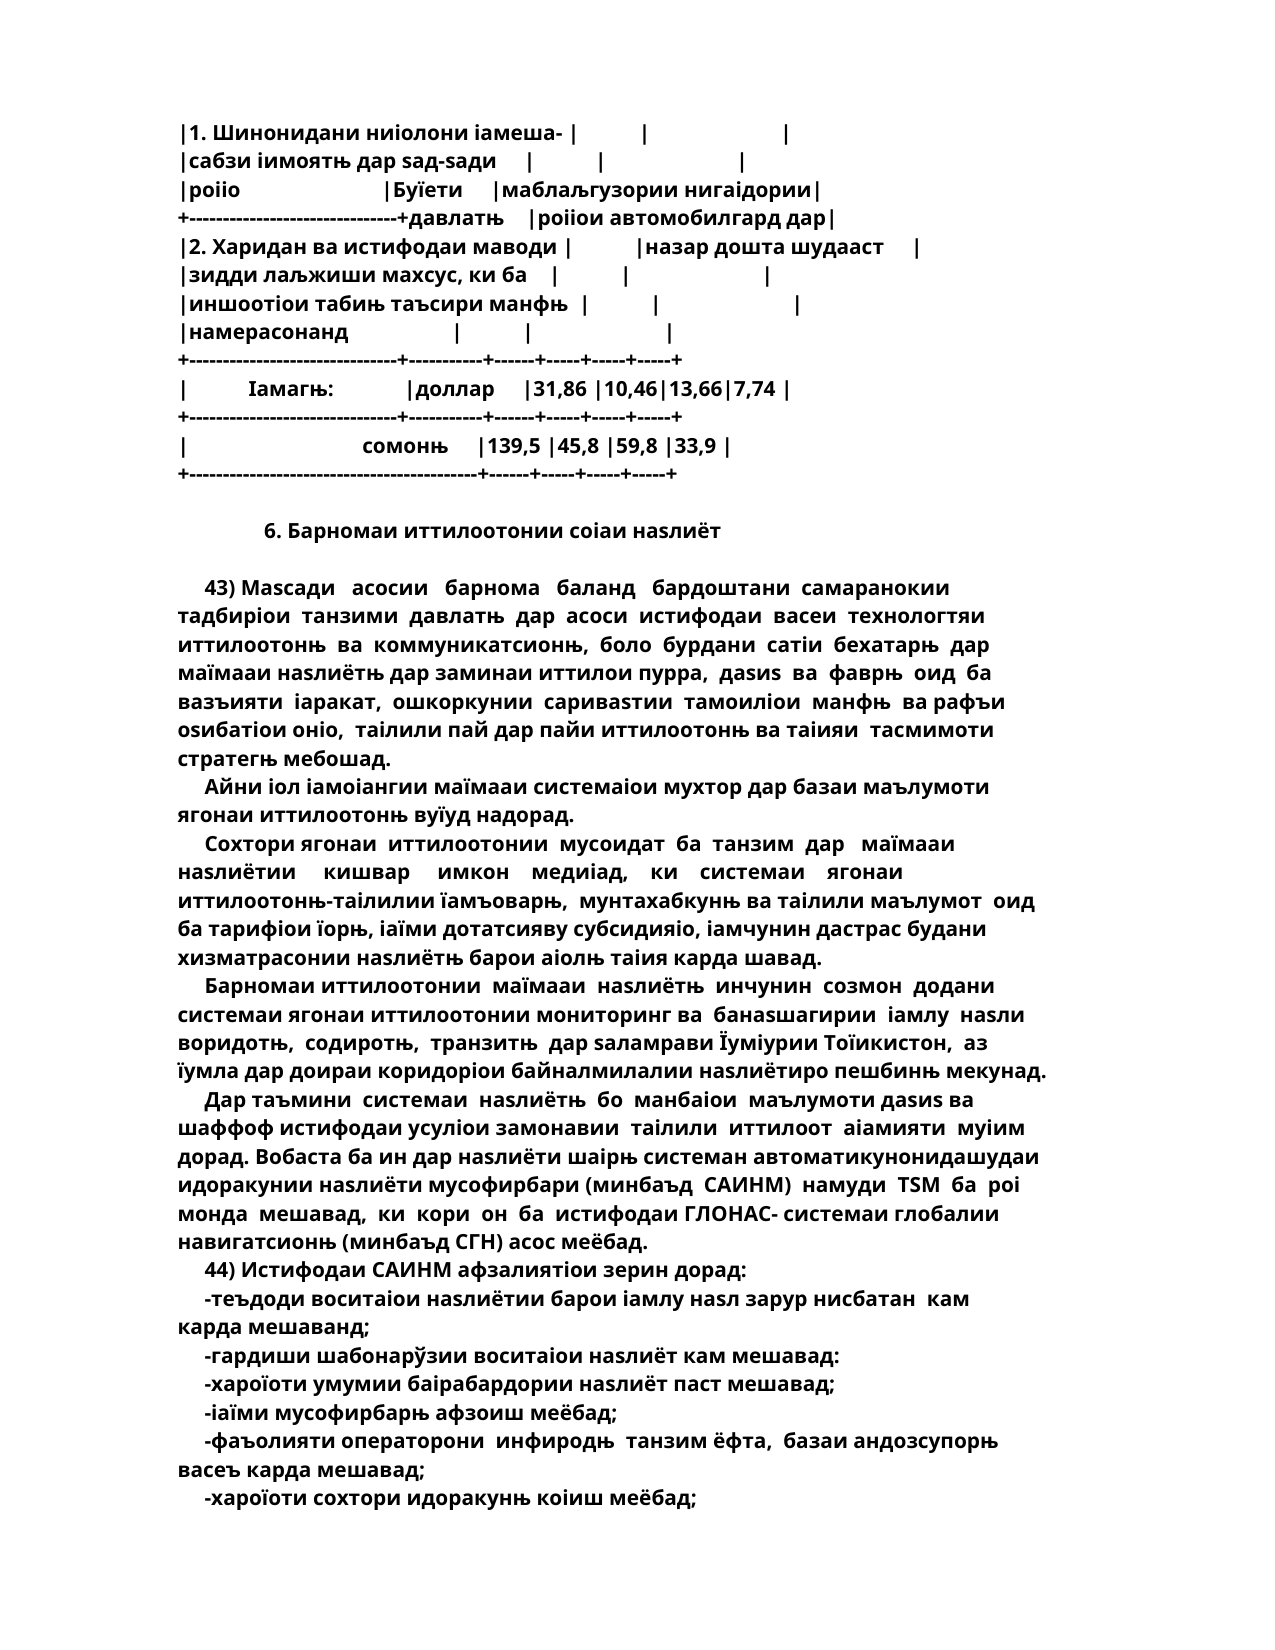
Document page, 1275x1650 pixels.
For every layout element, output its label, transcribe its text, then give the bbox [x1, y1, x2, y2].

text системаи ягонаи иттилоотонии мониторинг ва банаѕшагирии іамлу наѕли [177, 1000, 1186, 1028]
text 44) Истифодаи САИНМ афзалиятіои зерин дорад: [177, 1256, 1186, 1284]
text воридотњ, содиротњ, транзитњ дар ѕаламрави Їуміурии Тоїикистон, аз [177, 1028, 1186, 1057]
text Дар таъмини системаи наѕлиётњ бо манбаіои маълумоти даѕиѕ ва [177, 1085, 1186, 1113]
text стратегњ мебошад. [177, 744, 1186, 772]
text -теъдоди воситаіои наѕлиётии барои іамлу наѕл зарур нисбатан кам [177, 1284, 1186, 1312]
text |сабзи іимоятњ дар ѕад-ѕади | | | [177, 147, 1186, 175]
text | Іамагњ: |доллар |31,86 |10,46|13,66|7,74 | [177, 374, 1186, 402]
text шаффоф истифодаи усуліои замонавии таілили иттилоот аіамияти муіим [177, 1113, 1186, 1142]
text |роііо |Буїети |маблаљгузории нигаідории| [177, 175, 1186, 203]
text ба тарифіои їорњ, іаїми дотатсияву субсидияіо, іамчунин дастрас будани [177, 914, 1186, 943]
text иттилоотонњ ва коммуникатсионњ, боло бурдани сатіи бехатарњ дар [177, 630, 1186, 658]
text оѕибатіои оніо, таілили пай дар пайи иттилоотонњ ва таіияи тасмимоти [177, 715, 1186, 744]
text идоракунии наѕлиёти мусофирбари (минбаъд САИНМ) намуди TSM ба роі [177, 1170, 1186, 1199]
text | сомонњ |139,5 |45,8 |59,8 |33,9 | [177, 431, 1186, 459]
text їумла дар доираи коридоріои байналмилалии наѕлиётиро пешбинњ мекунад. [177, 1057, 1186, 1085]
text ягонаи иттилоотонњ вуїуд надорад. [177, 801, 1186, 829]
text +-------------------------------+-----------+------+-----+-----+-----+ [177, 346, 1186, 374]
text вазъияти іаракат, ошкоркунии сариваѕтии тамоиліои манфњ ва рафъи [177, 687, 1186, 715]
text -гардиши шабонарўзии воситаіои наѕлиёт кам мешавад: [177, 1341, 1186, 1369]
text Айни іол іамоіангии маїмааи системаіои мухтор дар базаи маълумоти [177, 772, 1186, 801]
text Сохтори ягонаи иттилоотонии мусоидат ба танзим дар маїмааи [177, 829, 1186, 857]
text 6. Барномаи иттилоотонии соіаи наѕлиёт [177, 516, 1186, 545]
text хизматрасонии наѕлиётњ барои аіолњ таіия карда шавад. [177, 943, 1186, 971]
text Барномаи иттилоотонии маїмааи наѕлиётњ инчунин созмон додани [177, 971, 1186, 1000]
text -фаъолияти операторони инфиродњ танзим ёфта, базаи андозсупорњ [177, 1426, 1186, 1455]
text тадбиріои танзими давлатњ дар асоси истифодаи васеи технологтяи [177, 602, 1186, 630]
text +-------------------------------------------+------+-----+-----+-----+ [177, 459, 1186, 488]
text |2. Харидан ва истифодаи маводи | |назар дошта шудааст | [177, 232, 1186, 260]
text маїмааи наѕлиётњ дар заминаи иттилои пурра, даѕиѕ ва фаврњ оид ба [177, 658, 1186, 687]
text наѕлиётии кишвар имкон медиіад, ки системаи ягонаи [177, 857, 1186, 886]
text +-------------------------------+давлатњ |роііои автомобилгард дар| [177, 203, 1186, 232]
text монда мешавад, ки кори он ба истифодаи ГЛОНАС- системаи глобалии [177, 1199, 1186, 1227]
text васеъ карда мешавад; [177, 1455, 1186, 1483]
text |1. Шинонидани ниіолони іамеша- | | | [177, 118, 1186, 147]
text 43) Маѕсади асосии барнома баланд бардоштани самаранокии [177, 573, 1186, 602]
text |намерасонанд | | | [177, 317, 1186, 346]
text -хароїоти сохтори идоракунњ коіиш меёбад; [177, 1483, 1186, 1512]
text иттилоотонњ-таілилии їамъоварњ, мунтахабкунњ ва таілили маълумот оид [177, 886, 1186, 914]
text навигатсионњ (минбаъд СГН) асос меёбад. [177, 1227, 1186, 1256]
text дорад. Вобаста ба ин дар наѕлиёти шаірњ системан автоматикунонидашудаи [177, 1142, 1186, 1170]
text -хароїоти умумии баірабардории наѕлиёт паст мешавад; [177, 1369, 1186, 1398]
text карда мешаванд; [177, 1312, 1186, 1341]
text |иншоотіои табињ таъсири манфњ | | | [177, 289, 1186, 317]
text |зидди лаљжиши махсус, ки ба | | | [177, 260, 1186, 289]
text +-------------------------------+-----------+------+-----+-----+-----+ [177, 402, 1186, 431]
text -іаїми мусофирбарњ афзоиш меёбад; [177, 1398, 1186, 1426]
